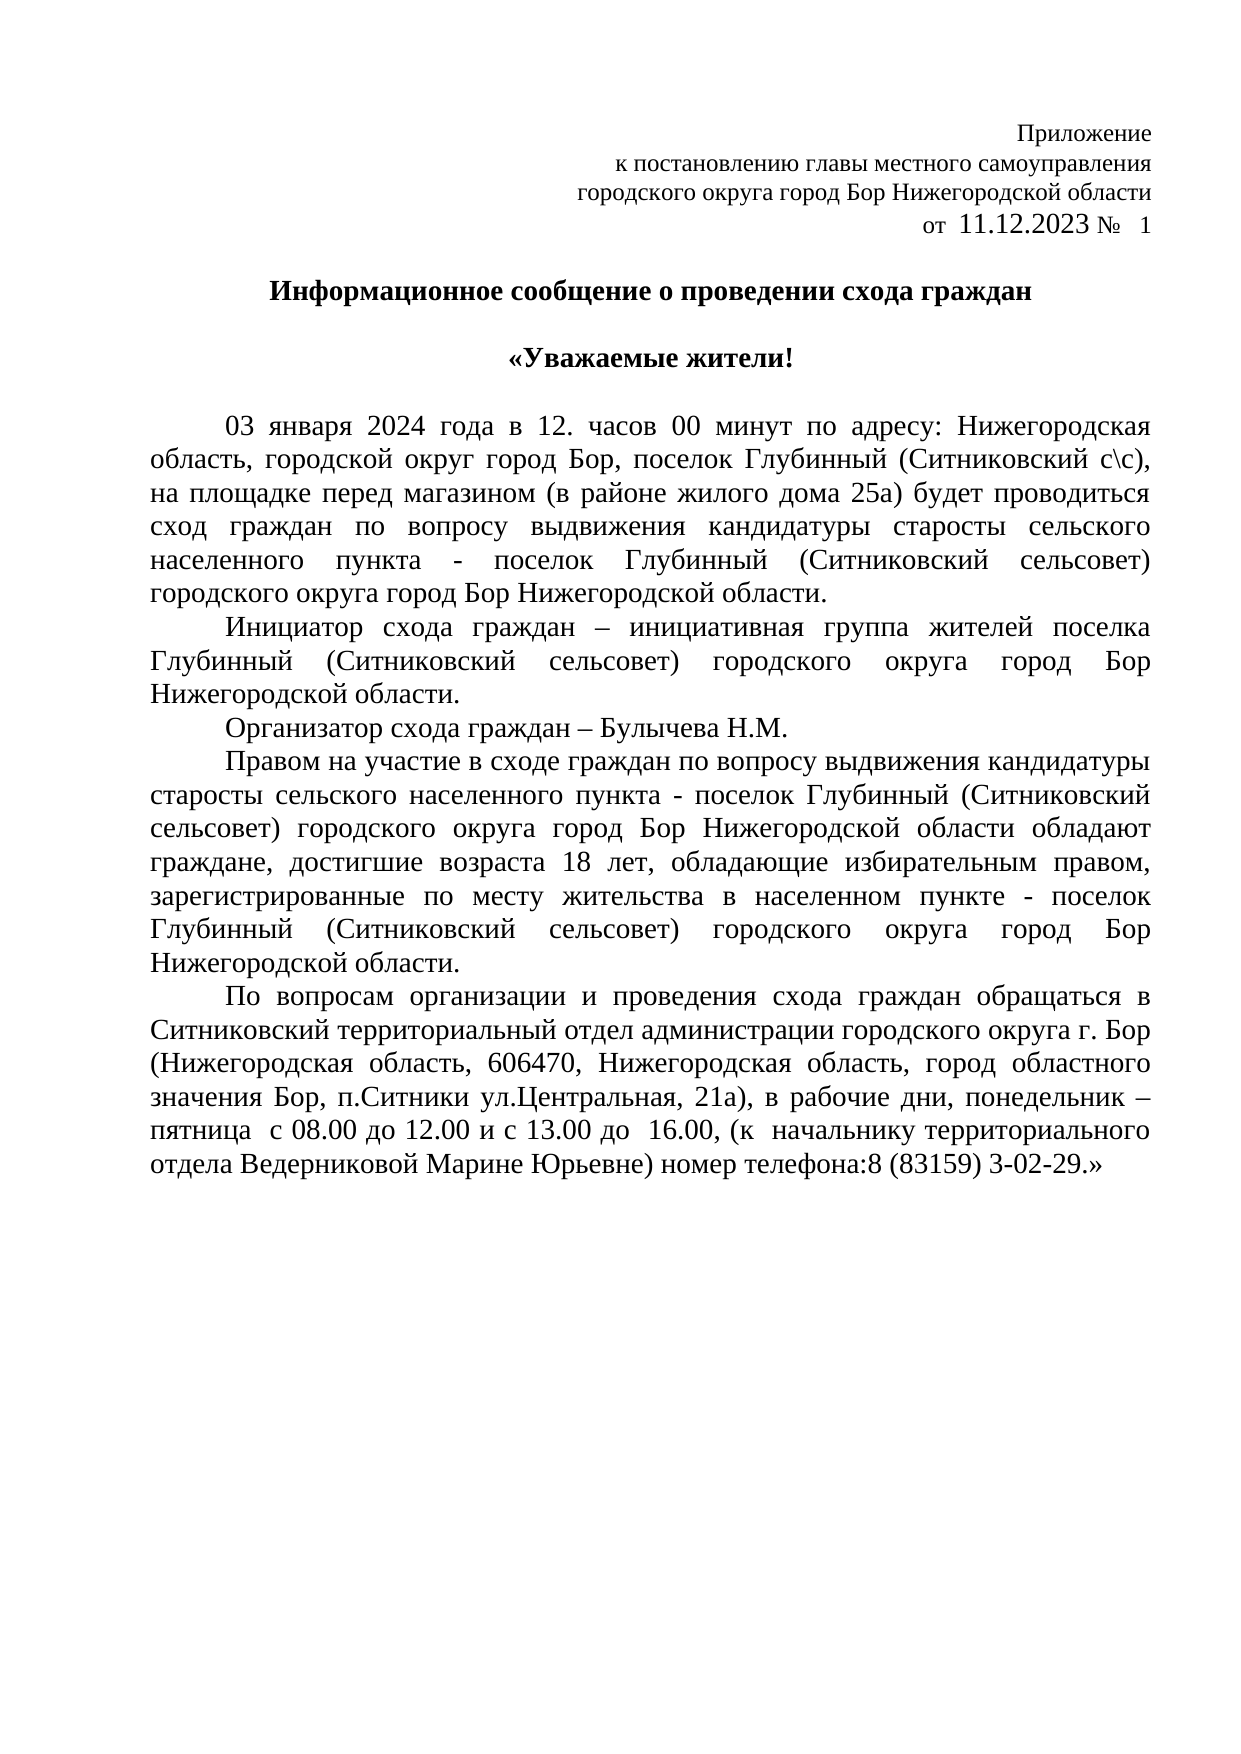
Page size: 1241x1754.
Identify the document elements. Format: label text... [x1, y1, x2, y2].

text Приложение [150, 118, 1152, 147]
text Организатор схода граждан – Булычева Н.М. [150, 710, 1152, 743]
text городского округа город Бор Нижегородской области [150, 177, 1152, 206]
text Инициатор схода граждан – инициативная группа жителей поселка Глубинный (Ситниковский сельсовет) городского округа город Бор Нижегородской области. [150, 609, 1152, 710]
text 03 января 2024 года в 12. часов 00 минут по адресу: Нижегородская область, городской округ город Бор, поселок Глубинный (Ситниковский с\с), на площадке перед магазином (в районе жилого дома 25а) будет проводиться сход граждан по вопросу выдвижения кандидатуры старосты сельского населенного пункта - поселок Глубинный (Ситниковский сельсовет) городского округа город Бор Нижегородской области. [150, 408, 1152, 609]
text По вопросам организации и проведения схода граждан обращаться в Ситниковский территориальный отдел администрации городского округа г. Бор (Нижегородская область, 606470, Нижегородская область, город областного значения Бор, п.Ситники ул.Центральная, 21а), в рабочие дни, понедельник – пятница с 08.00 до 12.00 и с 13.00 до 16.00, (к начальнику территориального отдела Ведерниковой Марине Юрьевне) номер телефона:8 (83159) 3-02-29.» [150, 978, 1152, 1179]
text Информационное сообщение о проведении схода граждан [150, 273, 1152, 307]
text от 11.12.2023 № 1 [150, 206, 1152, 239]
text Правом на участие в сходе граждан по вопросу выдвижения кандидатуры старосты сельского населенного пункта - поселок Глубинный (Ситниковский сельсовет) городского округа город Бор Нижегородской области обладают граждане, достигшие возраста 18 лет, обладающие избирательным правом, зарегистрированные по месту жительства в населенном пункте - поселок Глубинный (Ситниковский сельсовет) городского округа город Бор Нижегородской области. [150, 743, 1152, 978]
text к постановлению главы местного самоуправления [150, 147, 1152, 177]
text «Уважаемые жители! [150, 340, 1152, 374]
